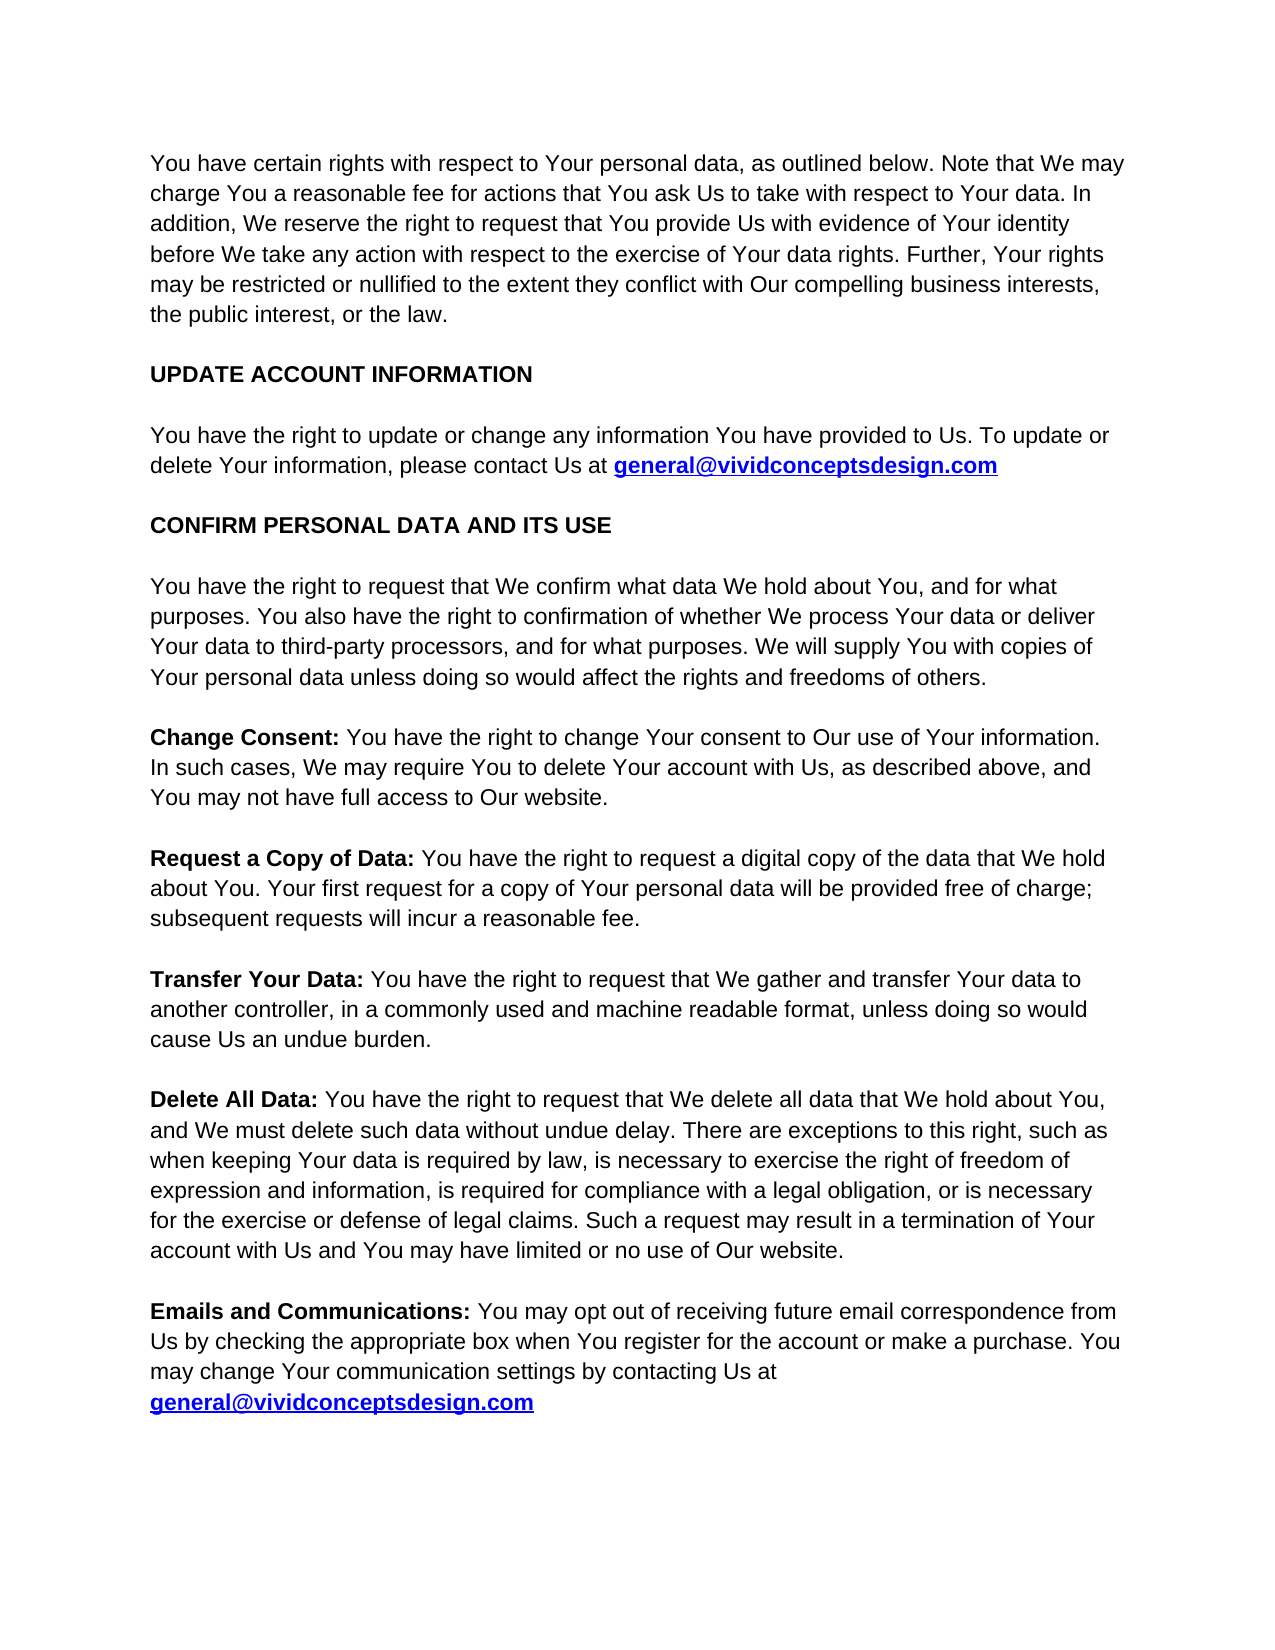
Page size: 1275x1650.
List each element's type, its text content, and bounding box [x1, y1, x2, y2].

text Change Consent: You have the right to change Your consent to Our use of Your information. In such cases, We may require You to delete Your account with Us, as described above, and You may not have full access to Our website. [150, 724, 1125, 811]
text Emails and Communications: You may opt out of receiving future email correspondence from Us by checking the appropriate box when You register for the account or make a purchase. You may change Your communication settings by contacting Us at general@vividconceptsdesign.com [150, 1298, 1125, 1415]
text CONFIRM PERSONAL DATA AND ITS USE [150, 512, 1125, 539]
text You have the right to update or change any information You have provided to Us. To update or delete Your information, please contact Us at general@vividconceptsdesign.com [150, 422, 1125, 478]
text You have the right to request that We confirm what data We hold about You, and for what purposes. You also have the right to confirmation of whether We process Your data or deliver Your data to third-party processors, and for what purposes. We will supply You with copies of Your personal data unless doing so would affect the rights and freedoms of others. [150, 573, 1125, 690]
text UPDATE ACCOUNT INFORMATION [150, 361, 1125, 388]
text Request a Copy of Data: You have the right to request a digital copy of the data that We hold about You. Your first request for a copy of Your personal data will be provided free of charge; subsequent requests will incur a reasonable fee. [150, 845, 1125, 932]
text You have certain rights with respect to Your personal data, as outlined below. Note that We may charge You a reasonable fee for actions that You ask Us to take with respect to Your data. In addition, We reserve the right to request that You provide Us with evidence of Your identity before We take any action with respect to the exercise of Your data rights. Further, Your rights may be restricted or nullified to the extent they conflict with Our compelling business interests, the public interest, or the law. [150, 150, 1125, 327]
text Delete All Data: You have the right to request that We delete all data that We hold about You, and We must delete such data without undue delay. There are exceptions to this right, such as when keeping Your data is required by law, is necessary to exercise the right of freedom of expression and information, is required for compliance with a legal obligation, or is necessary for the exercise or defense of legal claims. Such a request may result in a termination of Your account with Us and You may have limited or no use of Our website. [150, 1086, 1125, 1264]
text Transfer Your Data: You have the right to request that We gather and transfer Your data to another controller, in a commonly used and machine readable format, unless doing so would cause Us an undue burden. [150, 966, 1125, 1052]
